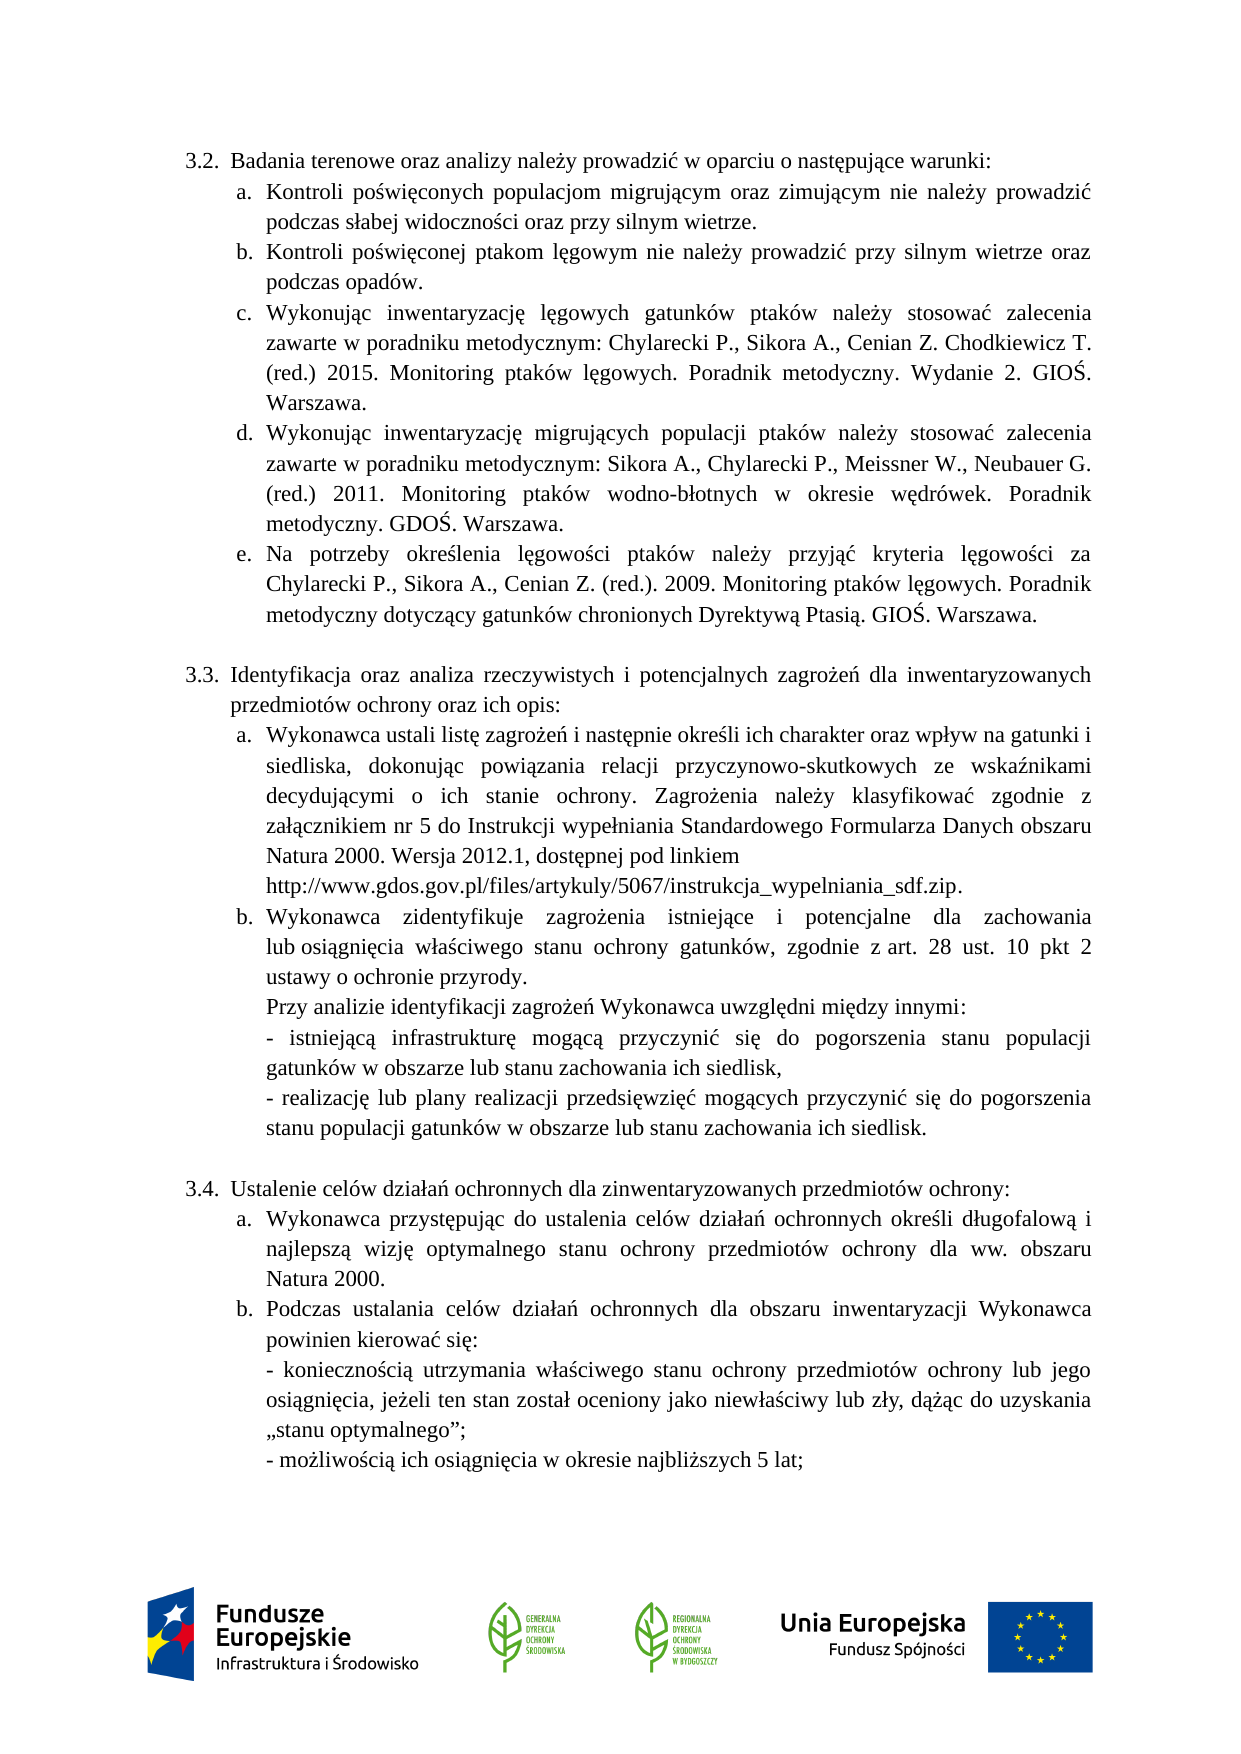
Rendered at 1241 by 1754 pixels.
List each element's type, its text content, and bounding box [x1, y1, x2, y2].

list Wykonując inwentaryzację lęgowych gatunków ptaków należy stosować zalecenia zawarte w poradniku metodycznym: Chylarecki P., Sikora A., Cenian Z. Chodkiewicz T. (red.) 2015. Monitoring ptaków lęgowych. Poradnik metodyczny. Wydanie 2. GIOŚ. Warszawa. [236, 299, 1093, 416]
list Wykonawca ustali listę zagrożeń i następnie określi ich charakter oraz wpływ na gatunki i siedliska, dokonując powiązania relacji przyczynowo-skutkowych ze wskaźnikami decydującymi o ich stanie ochrony. Zagrożenia należy klasyfikować zgodnie z załącznikiem nr 5 do Instrukcji wypełniania Standardowego Formularza Danych obszaru Natura 2000. Wersja 2012.1, dostępnej pod linkiem [236, 722, 1093, 869]
picture [147, 1587, 1093, 1681]
list Wykonawca zidentyfikuje zagrożenia istniejące i potencjalne dla zachowania lub osiągnięcia właściwego stanu ochrony gatunków, zgodnie z art. 28 ust. 10 pkt 2 ustawy o ochronie przyrody. [236, 903, 1093, 989]
list Identyfikacja oraz analiza rzeczywistych i potencjalnych zagrożeń dla inwentaryzowanych przedmiotów ochrony oraz ich opis: [185, 661, 1093, 718]
text http://www.gdos.gov.pl/files/artykuly/5067/instrukcja_wypelniania_sdf.zip. [266, 873, 1093, 899]
text - istniejącą infrastrukturę mogącą przyczynić się do pogorszenia stanu populacji gatunków w obszarze lub stanu zachowania ich siedlisk, [266, 1024, 1093, 1080]
text - realizację lub plany realizacji przedsięwzięć mogących przyczynić się do pogorszenia stanu populacji gatunków w obszarze lub stanu zachowania ich siedlisk. [266, 1084, 1093, 1141]
list Na potrzeby określenia lęgowości ptaków należy przyjąć kryteria lęgowości za Chylarecki P., Sikora A., Cenian Z. (red.). 2009. Monitoring ptaków lęgowych. Poradnik metodyczny dotyczący gatunków chronionych Dyrektywą Ptasią. GIOŚ. Warszawa. [236, 540, 1093, 627]
text Przy analizie identyfikacji zagrożeń Wykonawca uwzględni między innymi: [266, 993, 1093, 1020]
list Podczas ustalania celów działań ochronnych dla obszaru inwentaryzacji Wykonawca powinien kierować się: [236, 1296, 1093, 1352]
list - możliwością ich osiągnięcia w okresie najbliższych 5 lat; [266, 1447, 1093, 1473]
list - koniecznością utrzymania właściwego stanu ochrony przedmiotów ochrony lub jego osiągnięcia, jeżeli ten stan został oceniony jako niewłaściwy lub zły, dążąc do uzyskania „stanu optymalnego”; [266, 1356, 1093, 1443]
list Wykonując inwentaryzację migrujących populacji ptaków należy stosować zalecenia zawarte w poradniku metodycznym: Sikora A., Chylarecki P., Meissner W., Neubauer G. (red.) 2011. Monitoring ptaków wodno-błotnych w okresie wędrówek. Poradnik metodyczny. GDOŚ. Warszawa. [236, 419, 1093, 536]
list Ustalenie celów działań ochronnych dla zinwentaryzowanych przedmiotów ochrony: [185, 1175, 1093, 1201]
list Kontroli poświęconej ptakom lęgowym nie należy prowadzić przy silnym wietrze oraz podczas opadów. [236, 238, 1093, 295]
list Wykonawca przystępując do ustalenia celów działań ochronnych określi długofalową i najlepszą wizję optymalnego stanu ochrony przedmiotów ochrony dla ww. obszaru Natura 2000. [236, 1205, 1093, 1292]
list Kontroli poświęconych populacjom migrującym oraz zimującym nie należy prowadzić podczas słabej widoczności oraz przy silnym wietrze. [236, 178, 1093, 234]
list Badania terenowe oraz analizy należy prowadzić w oparciu o następujące warunki: [185, 148, 1093, 174]
